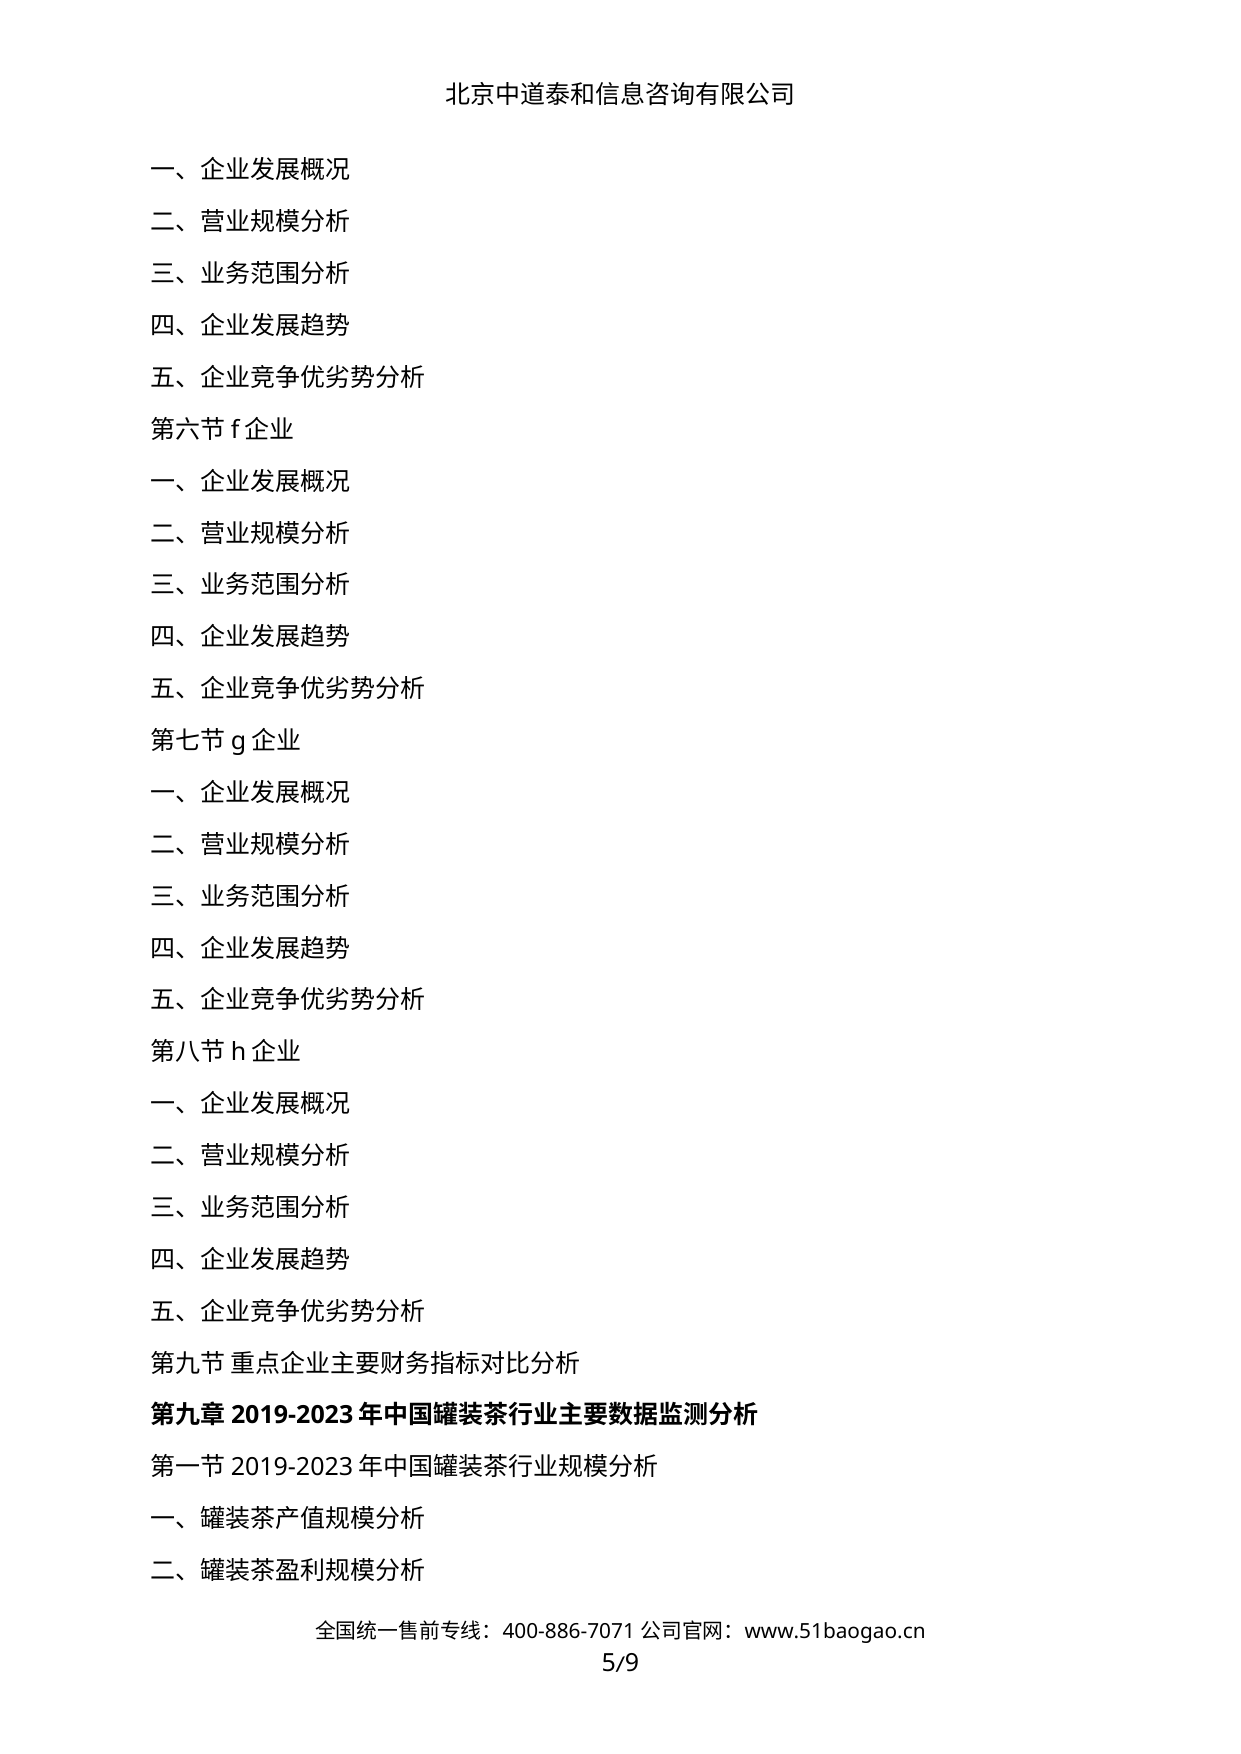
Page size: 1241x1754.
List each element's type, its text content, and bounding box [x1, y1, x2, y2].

text 三、业务范围分析 [150, 1187, 1090, 1224]
text 第九节 重点企业主要财务指标对比分析 [150, 1343, 1090, 1379]
text 第六节 f企业 [150, 409, 1090, 446]
text 第八节 h企业 [150, 1032, 1090, 1068]
text 四、企业发展趋势 [150, 617, 1090, 653]
text 五、企业竞争优劣势分析 [150, 669, 1090, 705]
text 五、企业竞争优劣势分析 [150, 357, 1090, 394]
text 第九章 2019-2023年中国罐装茶行业主要数据监测分析 [150, 1395, 1090, 1431]
text 一、企业发展概况 [150, 461, 1090, 497]
text 四、企业发展趋势 [150, 1239, 1090, 1276]
text 二、营业规模分析 [150, 824, 1090, 861]
text 三、业务范围分析 [150, 254, 1090, 290]
text 一、罐装茶产值规模分析 [150, 1499, 1090, 1535]
text 二、营业规模分析 [150, 513, 1090, 549]
text 一、企业发展概况 [150, 772, 1090, 809]
text 四、企业发展趋势 [150, 306, 1090, 342]
text 二、罐装茶盈利规模分析 [150, 1551, 1090, 1587]
text 四、企业发展趋势 [150, 928, 1090, 964]
text 第一节 2019-2023年中国罐装茶行业规模分析 [150, 1447, 1090, 1483]
text 二、营业规模分析 [150, 202, 1090, 238]
text 一、企业发展概况 [150, 1084, 1090, 1120]
text 一、企业发展概况 [150, 150, 1090, 186]
text 五、企业竞争优劣势分析 [150, 1291, 1090, 1327]
text 三、业务范围分析 [150, 876, 1090, 912]
text 三、业务范围分析 [150, 565, 1090, 601]
text 五、企业竞争优劣势分析 [150, 980, 1090, 1016]
text 二、营业规模分析 [150, 1136, 1090, 1172]
text 第七节 g企业 [150, 721, 1090, 757]
